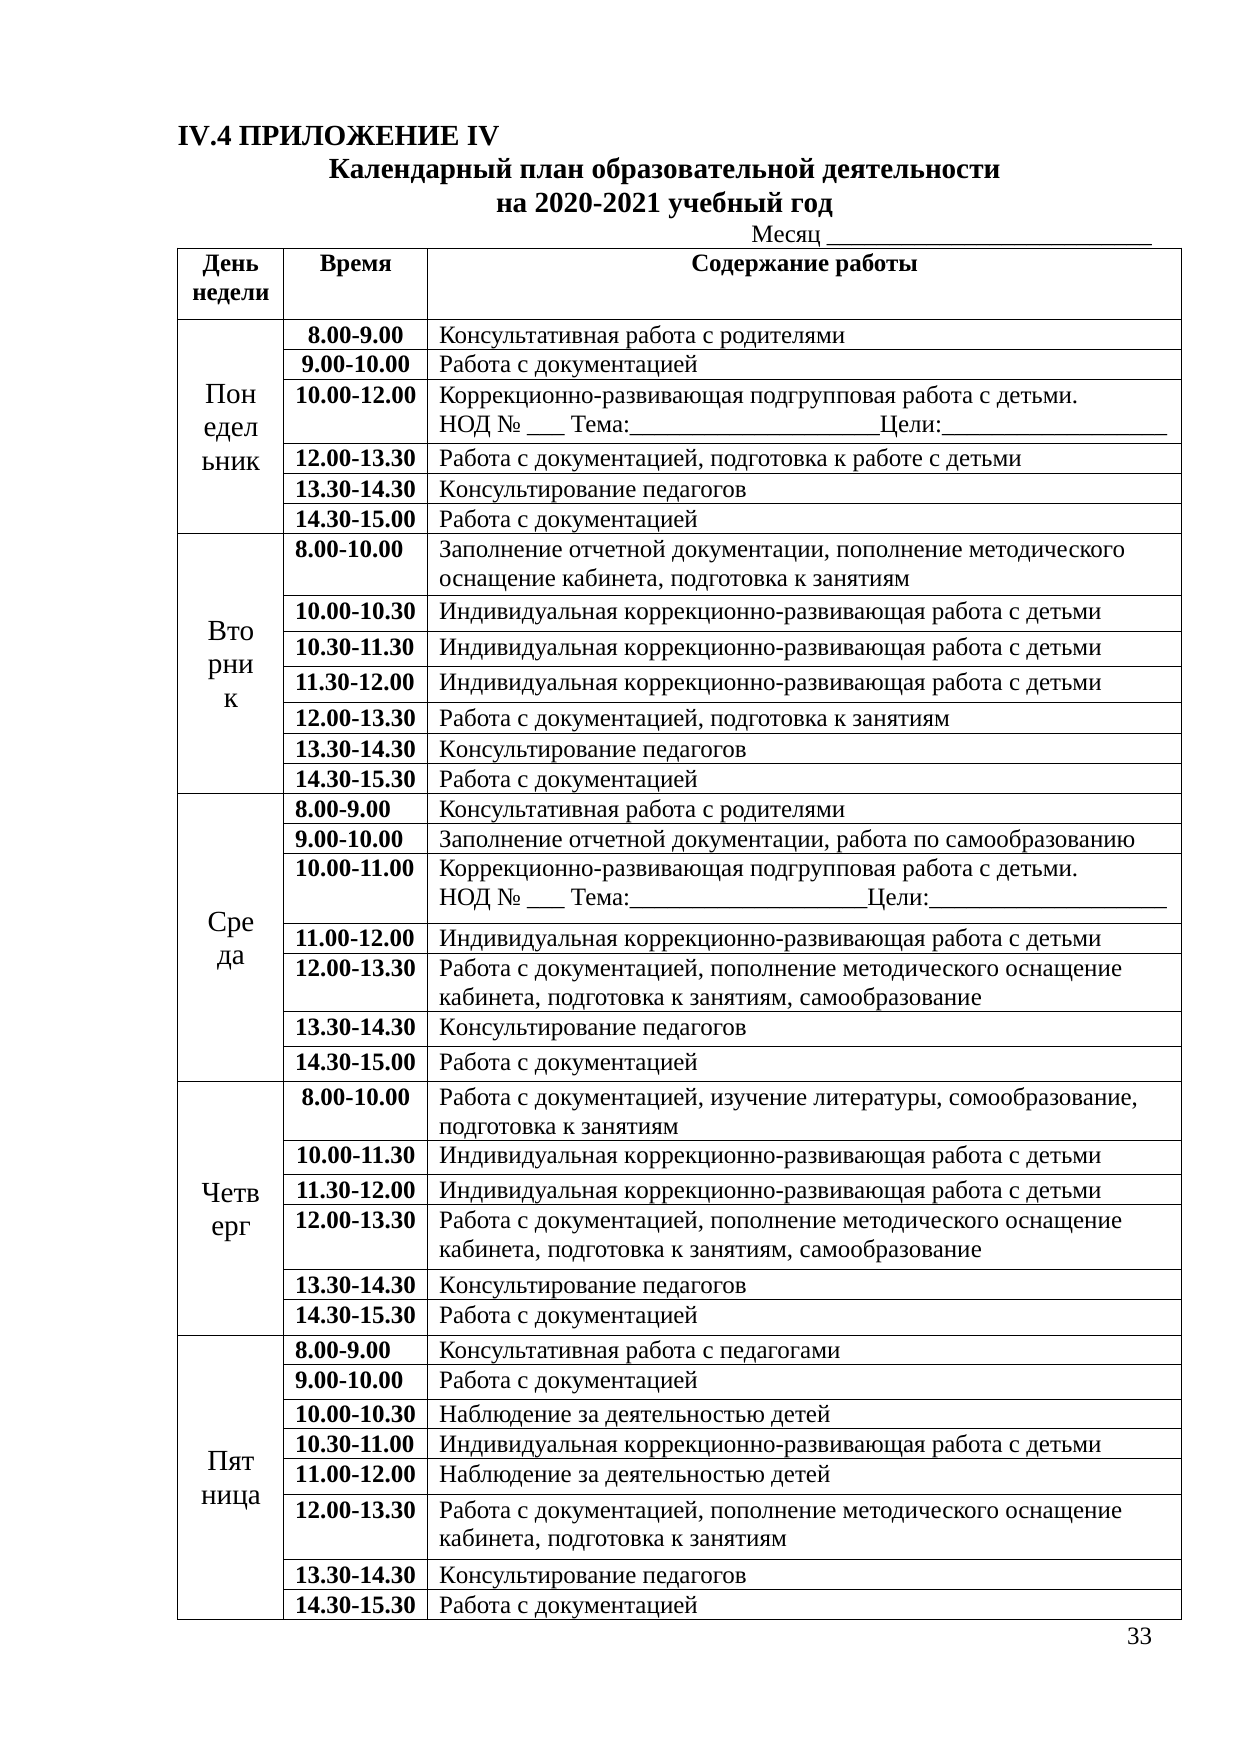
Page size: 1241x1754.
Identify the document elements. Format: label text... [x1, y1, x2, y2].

table_cell Работа с документацией, подготовка к работе с детьми [428, 444, 1181, 473]
text Месяц __________________________ [177, 219, 1152, 247]
table_cell Четверг [178, 1082, 283, 1334]
table_cell Работа с документацией [428, 1047, 1181, 1081]
table_cell Консультативная работа с родителями [428, 320, 1181, 348]
table_cell Работа с документацией [428, 1365, 1181, 1398]
table_cell Заполнение отчетной документации, пополнение методического оснащение кабинета, подготовка к занятиям [428, 534, 1181, 595]
table_cell Наблюдение за деятельностью детей [428, 1459, 1181, 1494]
text Календарный план образовательной деятельности [177, 152, 1152, 185]
table_cell 10.30-11.30 [284, 632, 427, 666]
table_cell 12.00-13.30 [284, 1205, 427, 1269]
table_cell Работа с документацией, изучение литературы, сомообразование, подготовка к занятиям [428, 1082, 1181, 1139]
table_cell Индивидуальная коррекционно-развивающая работа с детьми [428, 1175, 1181, 1204]
table_cell 12.00-13.30 [284, 444, 427, 473]
table_cell 10.00-10.30 [284, 596, 427, 631]
table_cell 10.00-11.30 [284, 1141, 427, 1174]
table_cell Работа с документацией, пополнение методического оснащение кабинета, подготовка к занятиям, самообразование [428, 1205, 1181, 1269]
table_cell 13.30-14.30 [284, 734, 427, 763]
table_cell Работа с документацией [428, 350, 1181, 379]
table_cell Работа с документацией [428, 504, 1181, 533]
table_cell Работа с документацией [428, 1590, 1181, 1619]
table_cell 14.30-15.00 [284, 504, 427, 533]
table_cell Консультативная работа с педагогами [428, 1336, 1181, 1364]
table_cell 13.30-14.30 [284, 1012, 427, 1046]
table_cell 13.30-14.30 [284, 1270, 427, 1299]
text IV.4 ПРИЛОЖЕНИЕ IV [177, 118, 1152, 152]
table_cell 11.00-12.00 [284, 924, 427, 952]
table_cell Пятница [178, 1336, 283, 1619]
table_cell 13.30-14.30 [284, 1560, 427, 1589]
table_cell Вторник [178, 534, 283, 793]
table_cell 9.00-10.00 [284, 1365, 427, 1398]
table_cell Индивидуальная коррекционно-развивающая работа с детьми [428, 632, 1181, 666]
table_cell Индивидуальная коррекционно-развивающая работа с детьми [428, 1141, 1181, 1174]
table_cell Коррекционно-развивающая подгрупповая работа с детьми. НОД № ___ Тема:___________________Цели:___________________ [428, 854, 1181, 922]
table_cell 11.30-12.00 [284, 1175, 427, 1204]
table_cell 8.00-10.00 [284, 1082, 427, 1139]
table_cell Консультирование педагогов [428, 1012, 1181, 1046]
table_cell 13.30-14.30 [284, 474, 427, 503]
table_header Содержание работы [428, 249, 1181, 319]
table_cell Консультирование педагогов [428, 474, 1181, 503]
table_cell 8.00-10.00 [284, 534, 427, 595]
table_cell Работа с документацией, подготовка к занятиям [428, 703, 1181, 733]
table_cell Работа с документацией [428, 764, 1181, 793]
table_header Время [284, 249, 427, 319]
table_cell Работа с документацией, пополнение методического оснащение кабинета, подготовка к занятиям [428, 1495, 1181, 1559]
table_cell 11.30-12.00 [284, 667, 427, 702]
table_cell 14.30-15.00 [284, 1047, 427, 1081]
table_cell Индивидуальная коррекционно-развивающая работа с детьми [428, 667, 1181, 702]
table_cell Работа с документацией, пополнение методического оснащение кабинета, подготовка к занятиям, самообразование [428, 954, 1181, 1011]
table_cell 8.00-9.00 [284, 794, 427, 823]
table_cell Среда [178, 794, 283, 1081]
table_cell 14.30-15.30 [284, 1300, 427, 1334]
table_cell Заполнение отчетной документации, работа по самообразованию [428, 824, 1181, 852]
table_cell 11.00-12.00 [284, 1459, 427, 1494]
table_cell 12.00-13.30 [284, 954, 427, 1011]
text на 2020-2021 учебный год [177, 185, 1152, 219]
table_cell Индивидуальная коррекционно-развивающая работа с детьми [428, 596, 1181, 631]
table_cell 12.00-13.30 [284, 703, 427, 733]
table_cell 9.00-10.00 [284, 350, 427, 379]
table_cell Консультирование педагогов [428, 1270, 1181, 1299]
table_cell 10.00-11.00 [284, 854, 427, 922]
table_cell 8.00-9.00 [284, 1336, 427, 1364]
table_cell Консультирование педагогов [428, 1560, 1181, 1589]
table_cell 14.30-15.30 [284, 764, 427, 793]
table_cell Консультативная работа с родителями [428, 794, 1181, 823]
table_cell 9.00-10.00 [284, 824, 427, 852]
table_cell Индивидуальная коррекционно-развивающая работа с детьми [428, 924, 1181, 952]
table_cell 8.00-9.00 [284, 320, 427, 348]
table_cell 12.00-13.30 [284, 1495, 427, 1559]
table_cell 14.30-15.30 [284, 1590, 427, 1619]
table_cell 10.30-11.00 [284, 1429, 427, 1458]
table_cell Наблюдение за деятельностью детей [428, 1400, 1181, 1428]
table_cell Коррекционно-развивающая подгрупповая работа с детьми. НОД № ___ Тема:____________________Цели:__________________ [428, 380, 1181, 442]
table_cell Индивидуальная коррекционно-развивающая работа с детьми [428, 1429, 1181, 1458]
table_cell Консультирование педагогов [428, 734, 1181, 763]
table_cell Работа с документацией [428, 1300, 1181, 1334]
table_header День недели [178, 249, 283, 319]
table_cell 10.00-10.30 [284, 1400, 427, 1428]
table_cell 10.00-12.00 [284, 380, 427, 442]
table_cell Понедельник [178, 320, 283, 533]
